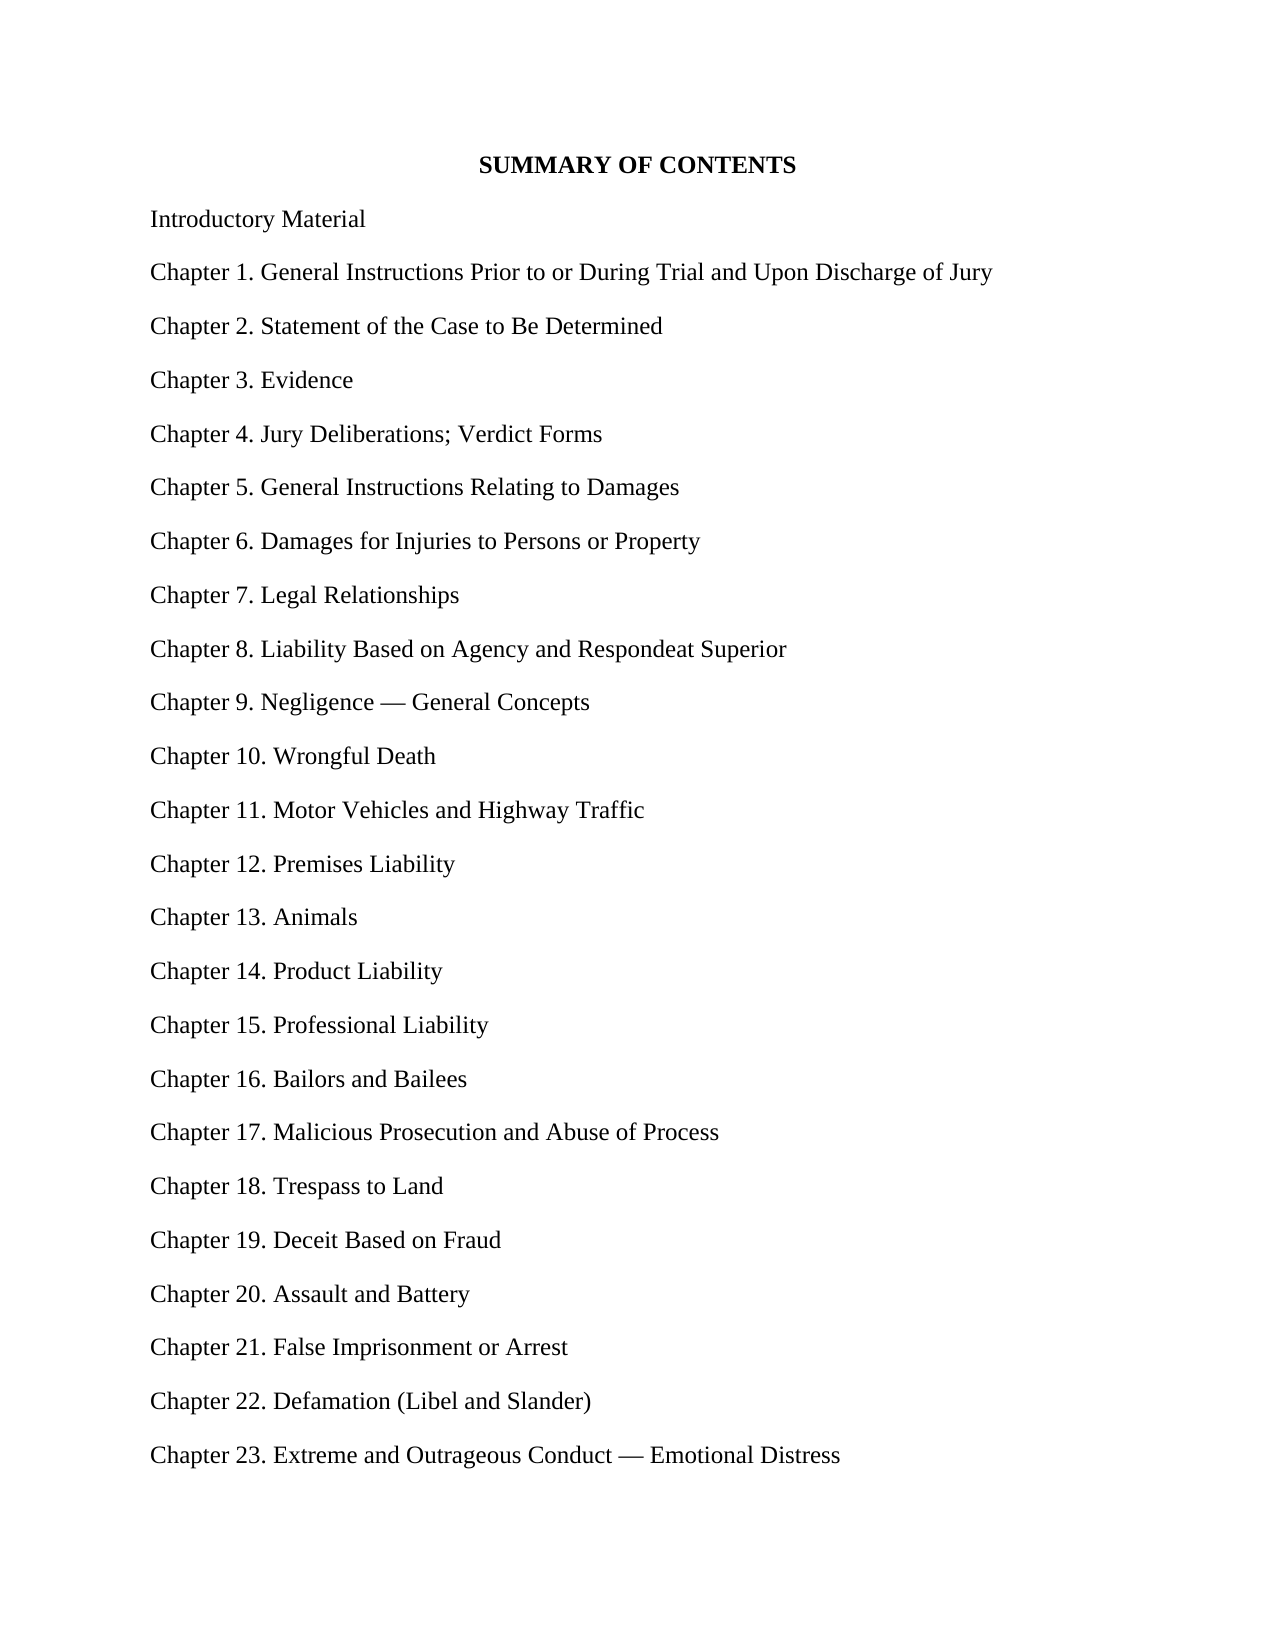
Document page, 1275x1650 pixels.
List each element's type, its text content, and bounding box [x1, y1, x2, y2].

subtitle Chapter 1. General Instructions Prior to or During Trial and Upon Discharge of Jury [150, 257, 1125, 286]
subtitle Chapter 12. Premises Liability [150, 849, 1125, 877]
subtitle Chapter 9. Negligence — General Concepts [150, 687, 1125, 716]
subtitle Chapter 14. Product Liability [150, 956, 1125, 985]
subtitle Chapter 21. False Imprisonment or Arrest [150, 1332, 1125, 1361]
subtitle Chapter 15. Professional Liability [150, 1010, 1125, 1039]
subtitle Chapter 17. Malicious Prosecution and Abuse of Process [150, 1117, 1125, 1146]
subtitle Chapter 5. General Instructions Relating to Damages [150, 472, 1125, 501]
subtitle Chapter 18. Trespass to Land [150, 1171, 1125, 1200]
subtitle Chapter 22. Defamation (Libel and Slander) [150, 1386, 1125, 1415]
subtitle Chapter 3. Evidence [150, 365, 1125, 394]
subtitle Chapter 6. Damages for Injuries to Persons or Property [150, 526, 1125, 555]
subtitle Chapter 10. Wrongful Death [150, 741, 1125, 770]
subtitle Chapter 7. Legal Relationships [150, 580, 1125, 609]
subtitle Chapter 20. Assault and Battery [150, 1279, 1125, 1307]
subtitle Chapter 8. Liability Based on Agency and Respondeat Superior [150, 634, 1125, 662]
subtitle Chapter 19. Deceit Based on Fraud [150, 1225, 1125, 1254]
subtitle summary OF CONTENTS [150, 150, 1125, 179]
subtitle Introductory Material [150, 204, 1125, 232]
subtitle Chapter 2. Statement of the Case to Be Determined [150, 311, 1125, 340]
subtitle Chapter 11. Motor Vehicles and Highway Traffic [150, 795, 1125, 824]
subtitle Chapter 4. Jury Deliberations; Verdict Forms [150, 419, 1125, 447]
subtitle Chapter 16. Bailors and Bailees [150, 1064, 1125, 1092]
subtitle Chapter 23. Extreme and Outrageous Conduct — Emotional Distress [150, 1440, 1125, 1469]
subtitle Chapter 13. Animals [150, 902, 1125, 931]
